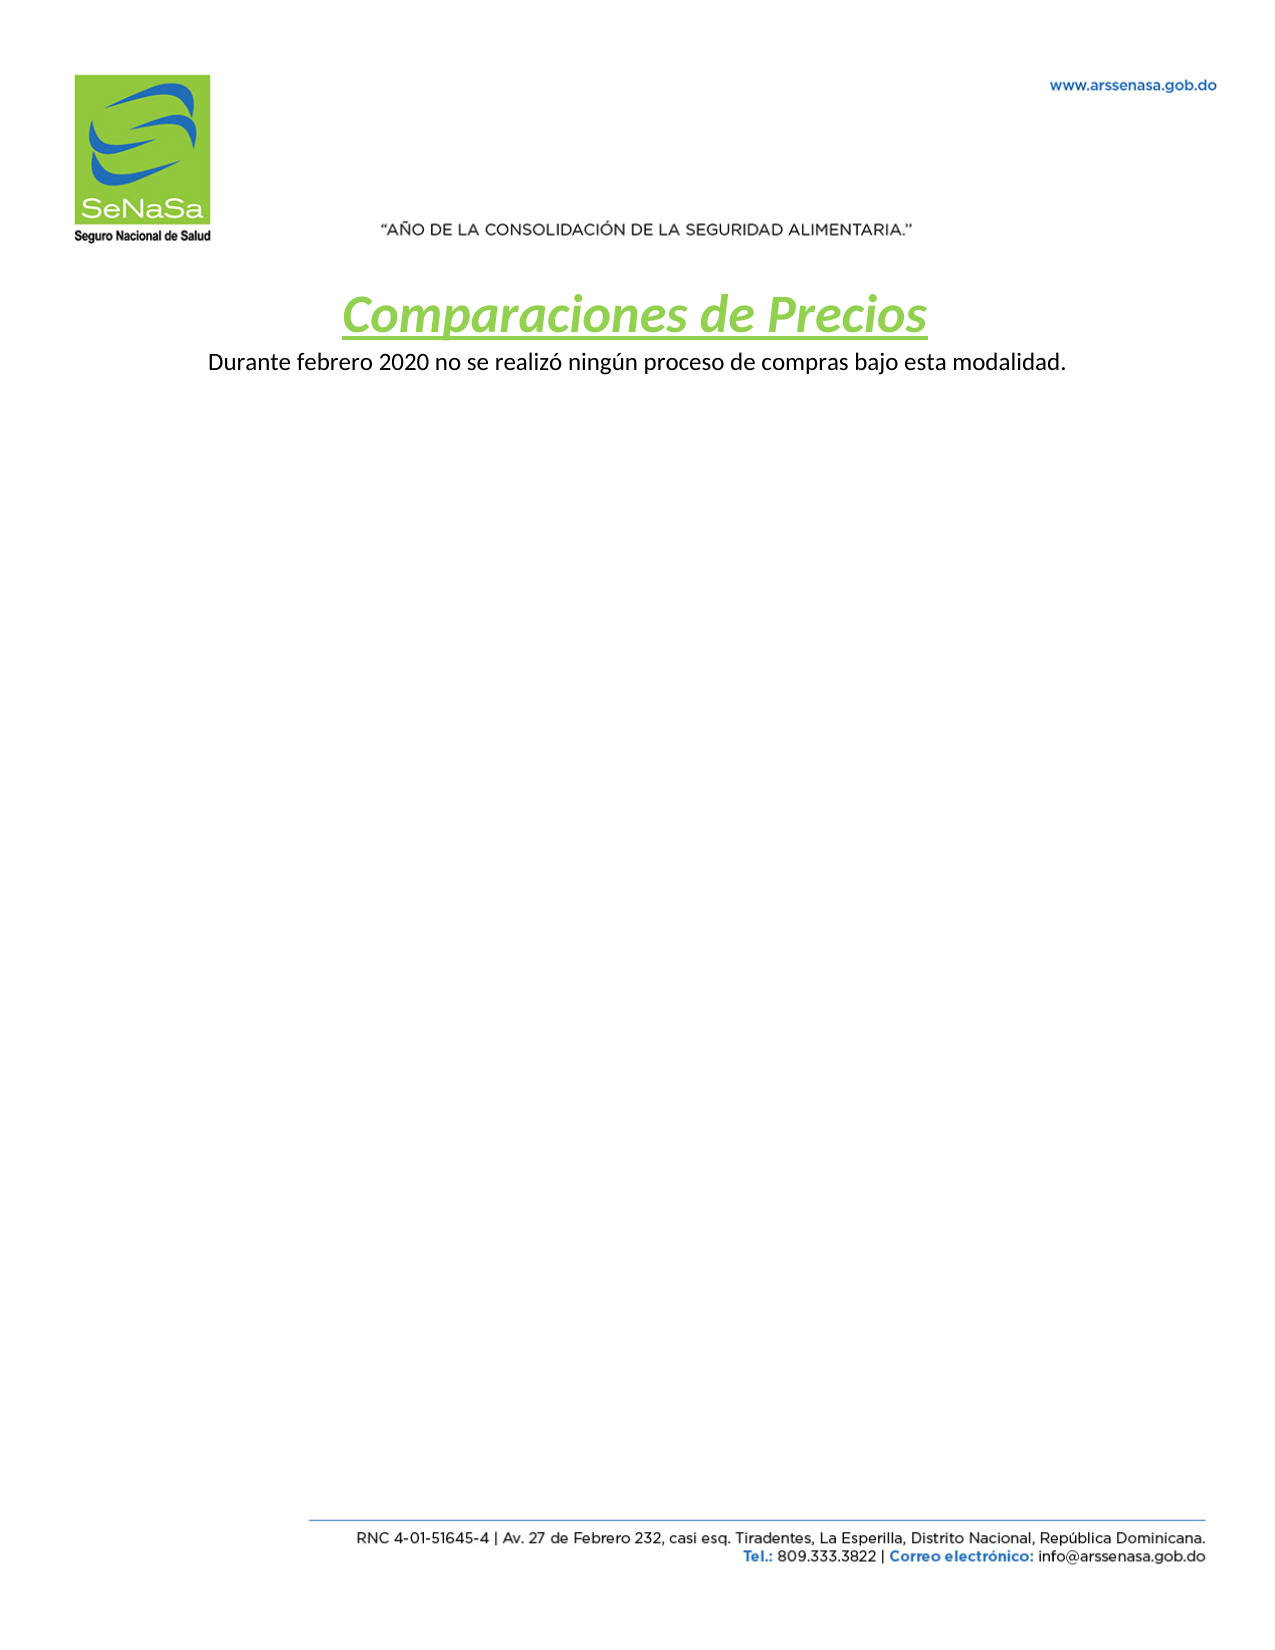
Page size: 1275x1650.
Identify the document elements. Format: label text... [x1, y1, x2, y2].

text Comparaciones de Precios [150, 280, 1125, 346]
picture [0, 1507, 1275, 1622]
text Durante febrero 2020 no se realizó ningún proceso de compras bajo esta modalidad. [150, 346, 1125, 377]
picture [0, 0, 1275, 253]
